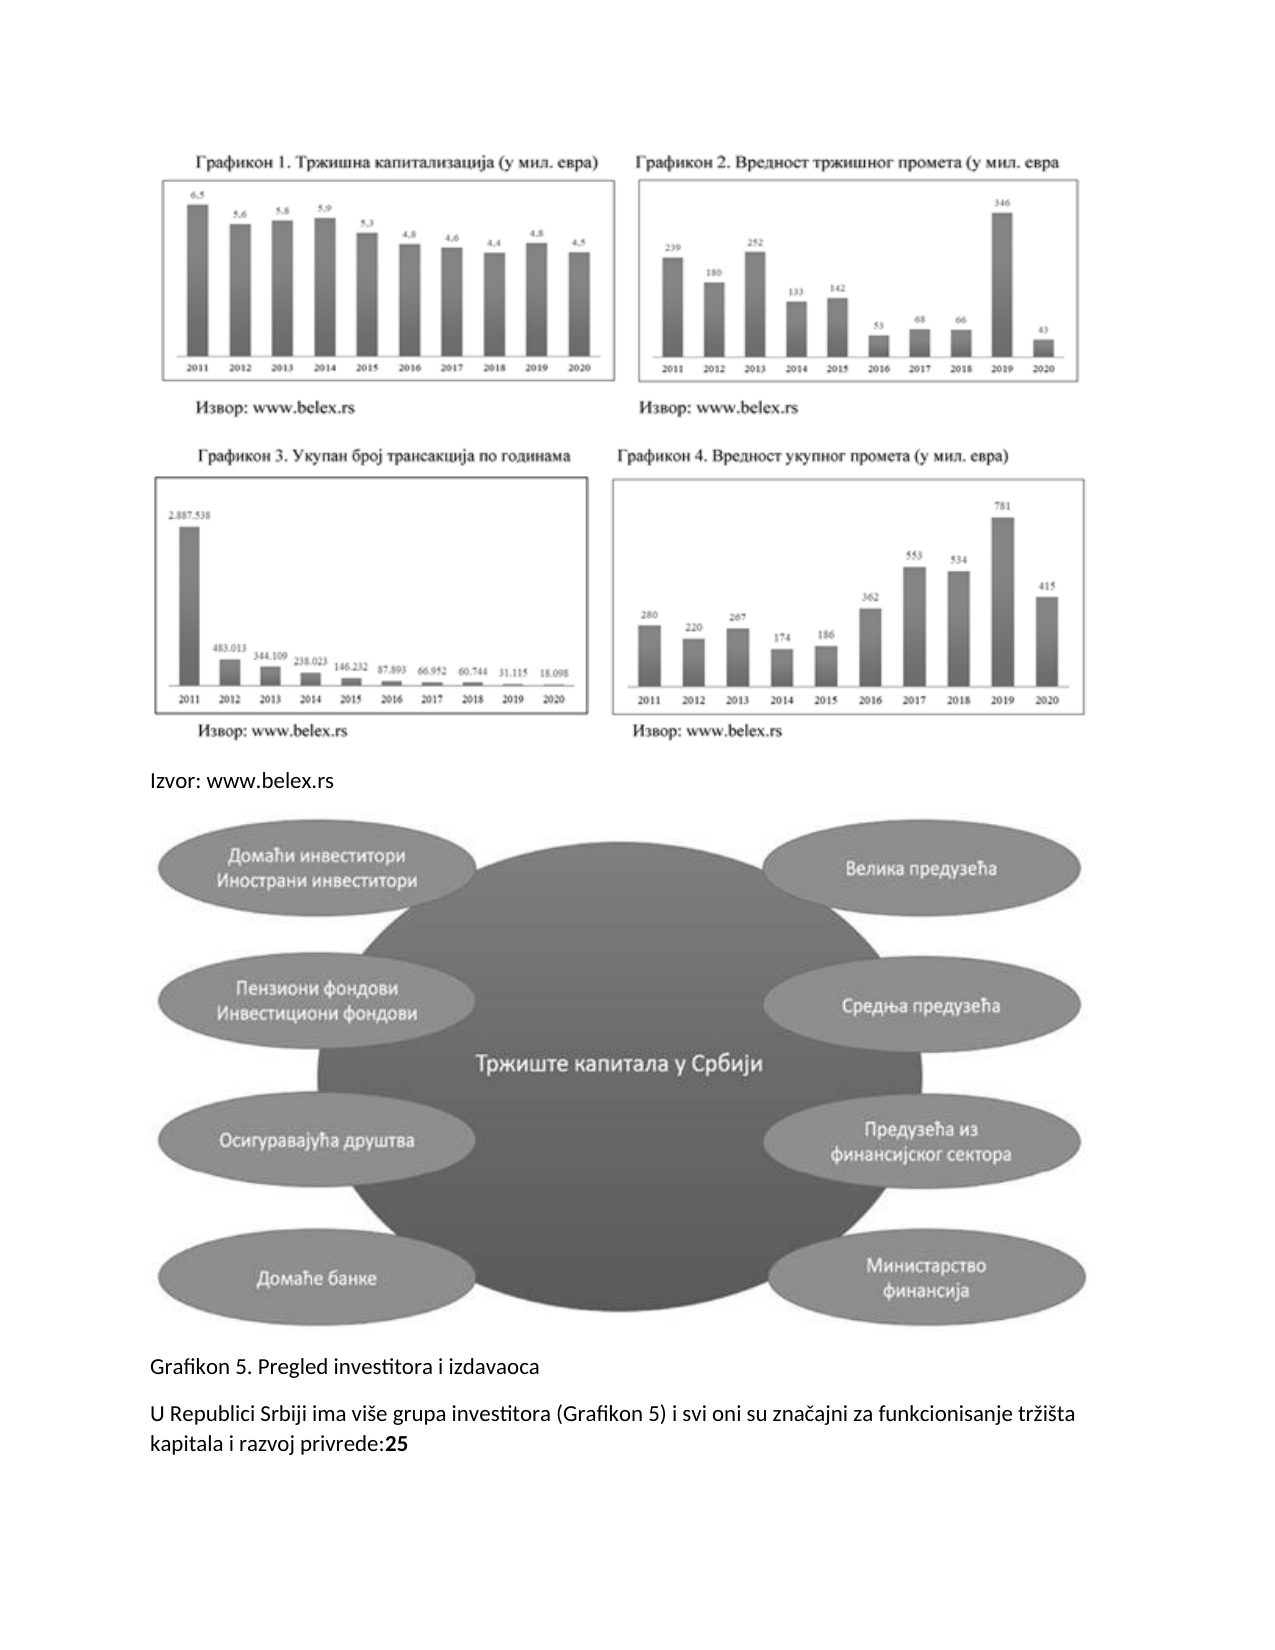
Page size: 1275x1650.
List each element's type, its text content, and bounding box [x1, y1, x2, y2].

text Izvor: www.belex.rs [150, 766, 1125, 794]
picture [150, 150, 1091, 424]
text Grafikon 5. Pregled investitora i izdavaoca [150, 1352, 1125, 1380]
picture [150, 812, 1091, 1333]
text U Republici Srbiji ima više grupa investitora (Grafikon 5) i svi oni su značajni za funkcionisanje tržišta kapitala i razvoj privrede:25 [150, 1399, 1125, 1457]
picture [150, 442, 1091, 747]
